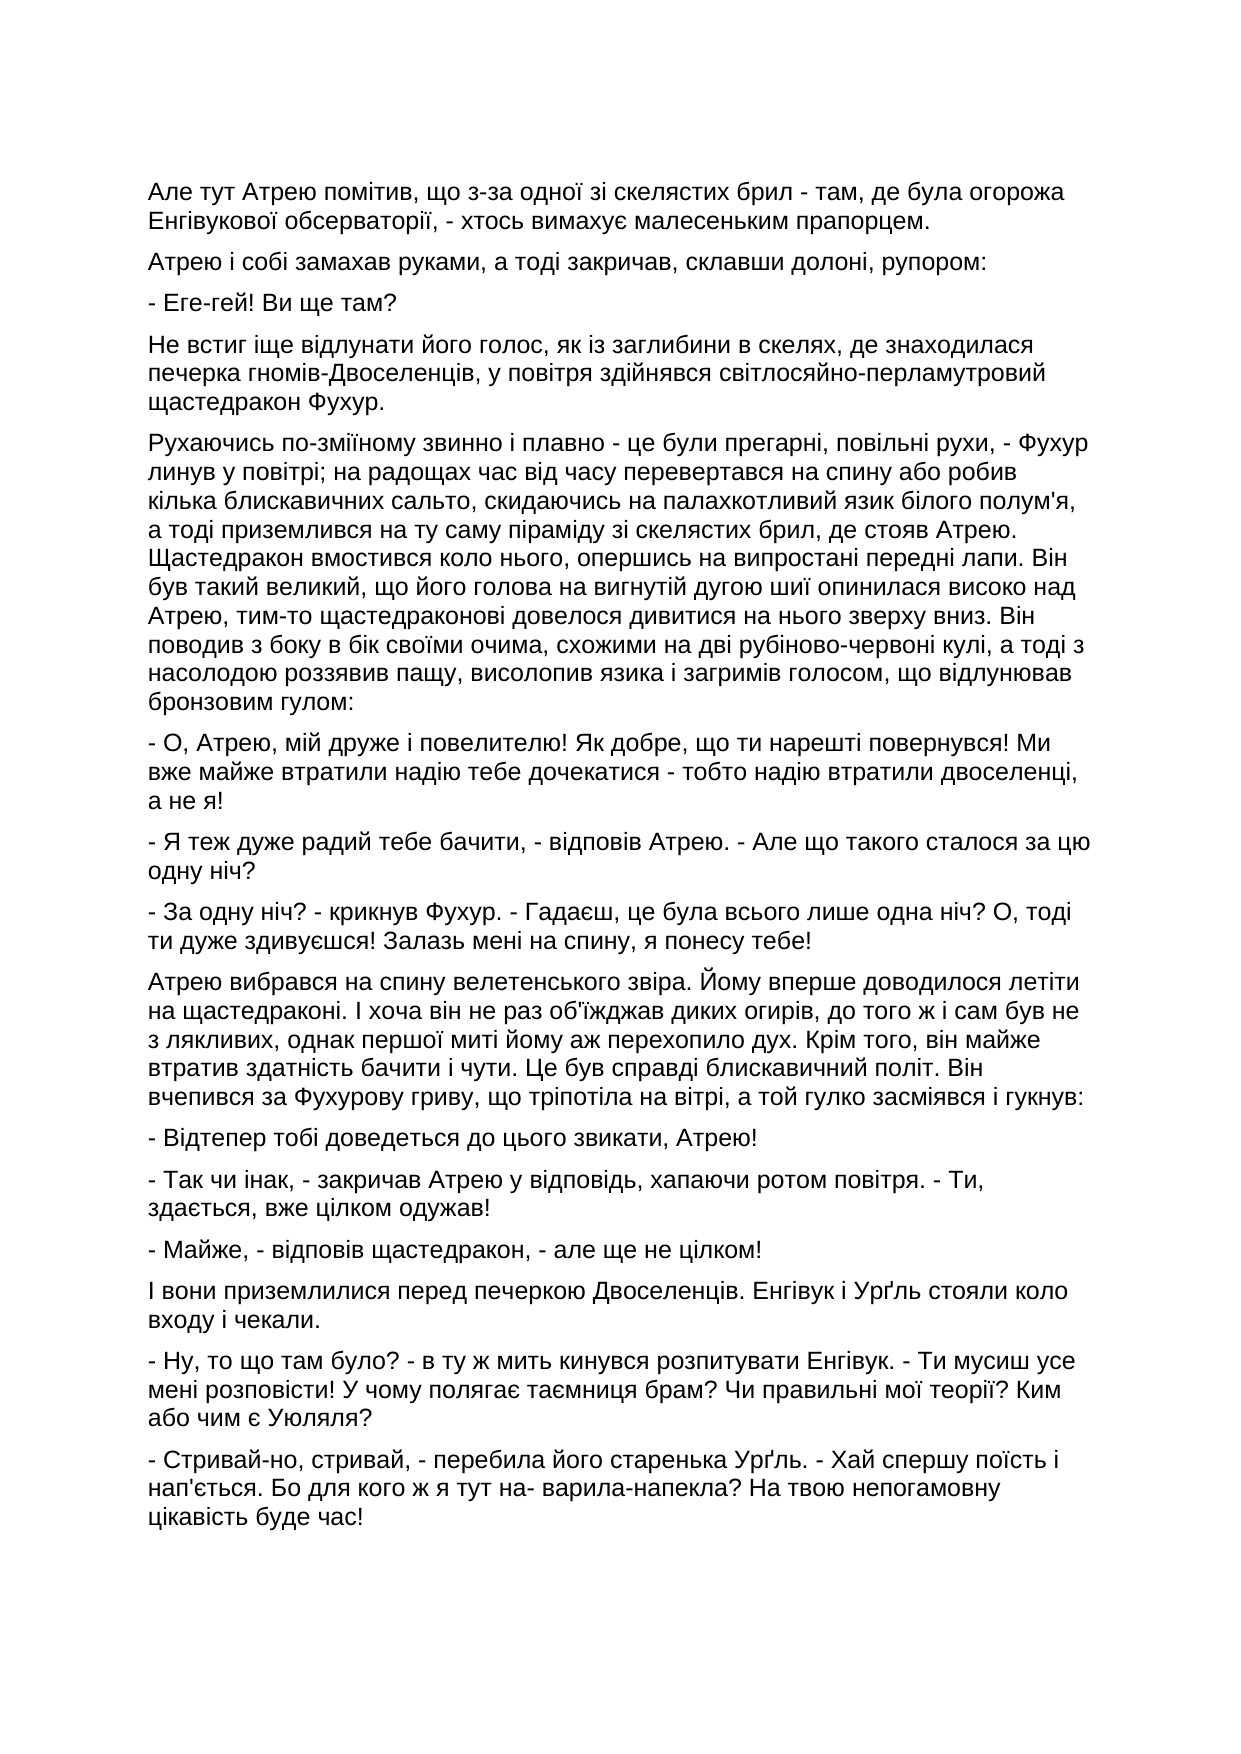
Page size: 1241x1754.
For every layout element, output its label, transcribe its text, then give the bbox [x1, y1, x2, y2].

text І вони приземлилися перед печеркою Двоселенців. Енгівук і Урґль стояли коло входу і чекали. [148, 1276, 1092, 1333]
text - Я теж дуже радий тебе бачити, - відповів Атрею. - Але що такого сталося за цю одну ніч? [148, 827, 1092, 885]
text Рухаючись по-зміїному звинно і плавно - це були прегарні, повільні рухи, - Фухур линув у повітрі; на радощах час від часу перевертався на спину або робив кілька блискавичних сальто, скидаючись на палахкотливий язик білого полум'я, а тоді приземлився на ту саму піраміду зі скелястих брил, де стояв Атрею. Щастедракон вмостився коло нього, опершись на випростані передні лапи. Він був такий великий, що його голова на вигнутій дугою шиї опинилася високо над Атрею, тим-то щастедраконові довелося дивитися на нього зверху вниз. Він поводив з боку в бік своїми очима, схожими на дві рубіново-червоні кулі, а тоді з насолодою роззявив пащу, висолопив язика і загримів голосом, що відлунював бронзовим гулом: [148, 428, 1092, 716]
text Атрею і собі замахав руками, а тоді закричав, склавши долоні, рупором: [148, 247, 1092, 276]
text - За одну ніч? - крикнув Фухур. - Гадаєш, це була всього лише одна ніч? О, тоді ти дуже здивуєшся! Залазь мені на спину, я понесу тебе! [148, 897, 1092, 955]
text Але тут Атрею помітив, що з-за одної зі скелястих брил - там, де була огорожа Енгівукової обсерваторії, - хтось вимахує малесеньким прапорцем. [148, 177, 1092, 235]
text - Майже, - відповів щастедракон, - але ще не цілком! [148, 1235, 1092, 1263]
text - Еге-гей! Ви ще там? [148, 288, 1092, 317]
text Атрею вибрався на спину велетенського звіра. Йому вперше доводилося летіти на щастедраконі. І хоча він не раз об'їжджав диких огирів, до того ж і сам був не з лякливих, однак першої миті йому аж перехопило дух. Крім того, він майже втратив здатність бачити і чути. Це був справді блискавичний політ. Він вчепився за Фухурову гриву, що тріпотіла на вітрі, а той гулко засміявся і гукнув: [148, 967, 1092, 1111]
text - Ну, то що там було? - в ту ж мить кинувся розпитувати Енгівук. - Ти мусиш усе мені розповісти! У чому полягає таємниця брам? Чи правильні мої теорії? Ким або чим є Уюляля? [148, 1346, 1092, 1432]
text - Відтепер тобі доведеться до цього звикати, Атрею! [148, 1123, 1092, 1152]
text Не встиг іще відлунати його голос, як із заглибини в скелях, де знаходилася печерка гномів-Двоселенців, у повітря здійнявся світлосяйно-перламутровий щастедракон Фухур. [148, 330, 1092, 416]
text - О, Атрею, мій друже і повелителю! Як добре, що ти нарешті повернувся! Ми вже майже втратили надію тебе дочекатися - тобто надію втратили двоселенці, а не я! [148, 728, 1092, 815]
text - Так чи інак, - закричав Атрею у відповідь, хапаючи ротом повітря. - Ти, здається, вже цілком одужав! [148, 1165, 1092, 1222]
text - Стривай-но, стривай, - перебила його старенька Урґль. - Хай спершу поїсть і нап'ється. Бо для кого ж я тут на- варила-напекла? На твою непогамовну цікавість буде час! [148, 1445, 1092, 1531]
